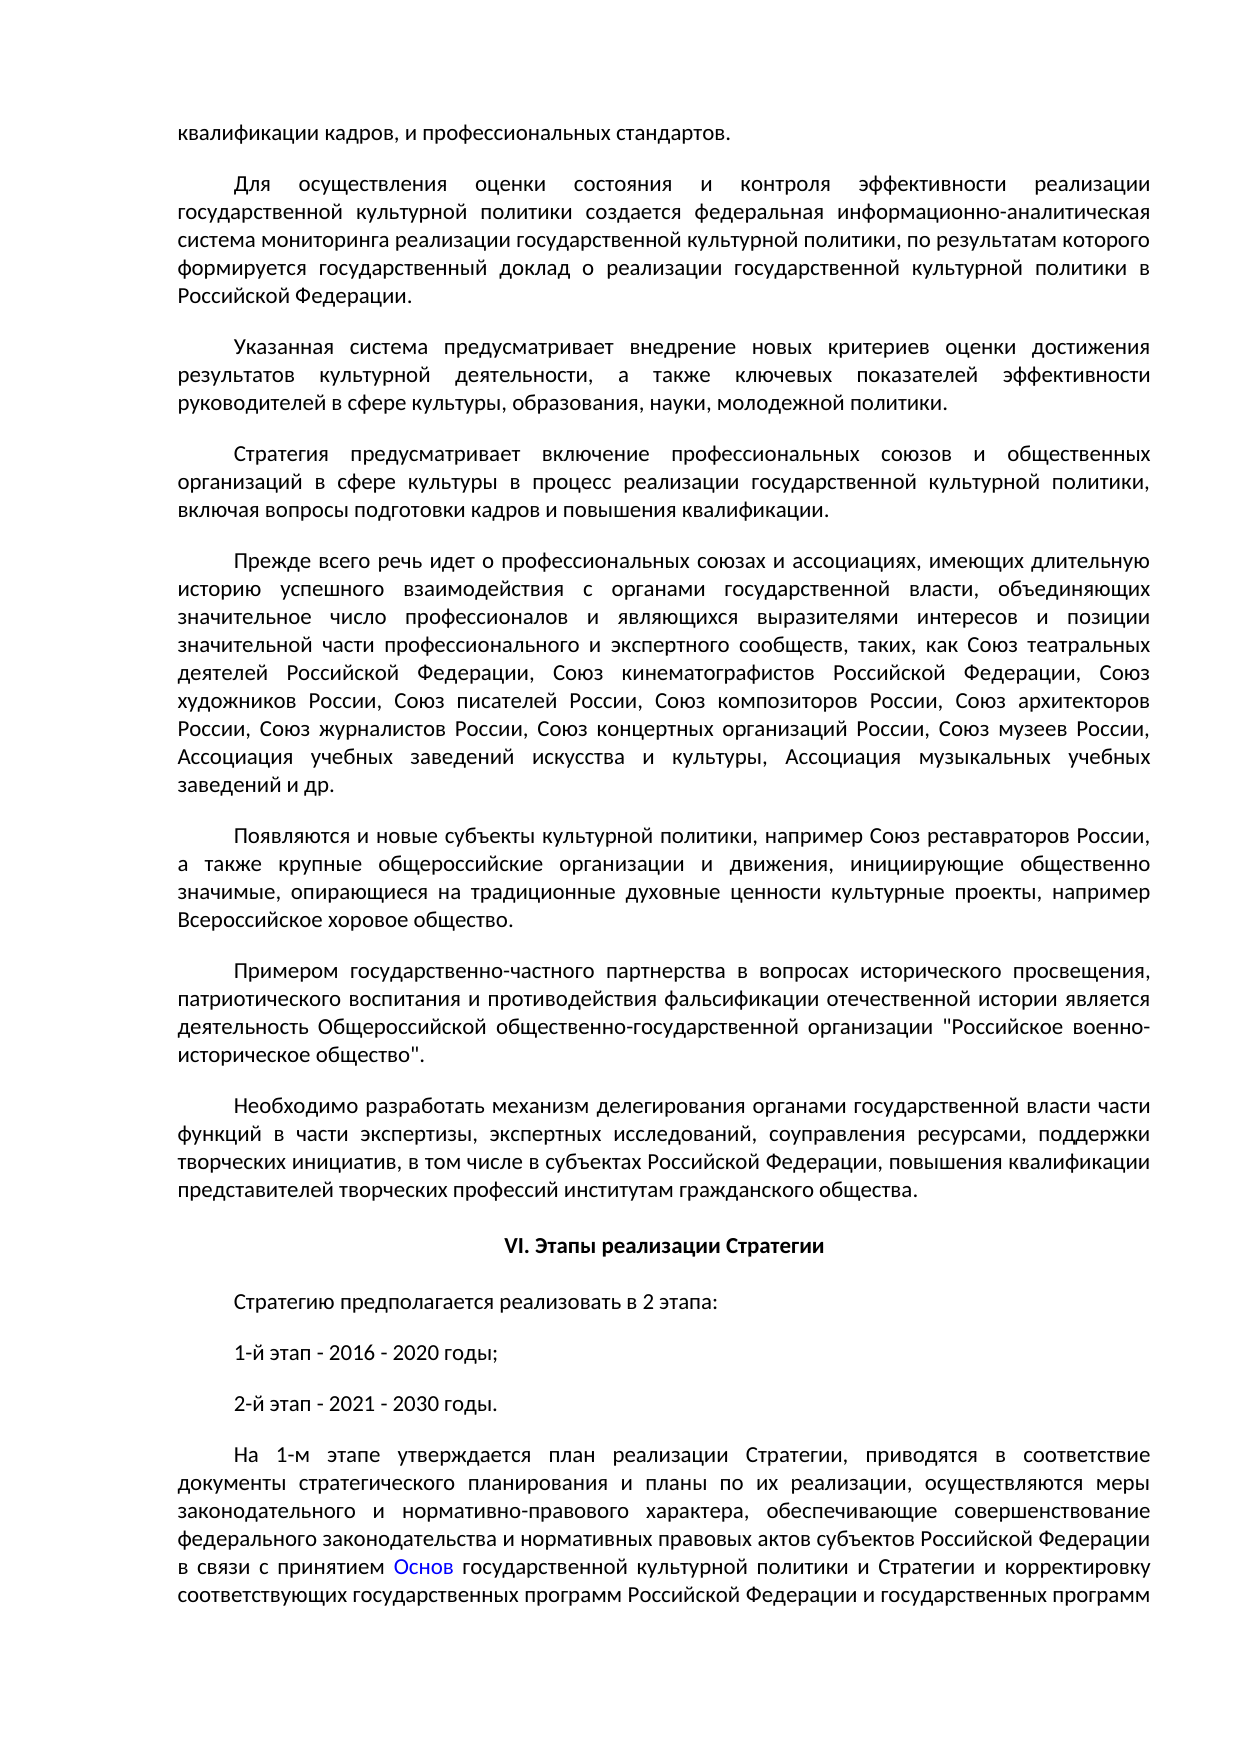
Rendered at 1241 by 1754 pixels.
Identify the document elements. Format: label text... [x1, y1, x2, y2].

text Примером государственно-частного партнерства в вопросах исторического просвещения, патриотического воспитания и противодействия фальсификации отечественной истории является деятельность Общероссийской общественно-государственной организации "Российское военно-историческое общество". [177, 956, 1152, 1068]
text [177, 118, 1152, 146]
text Для осуществления оценки состояния и контроля эффективности реализации государственной культурной политики создается федеральная информационно-аналитическая система мониторинга реализации государственной культурной политики, по результатам которого формируется государственный доклад о реализации государственной культурной политики в Российской Федерации. [177, 169, 1152, 309]
title VI. Этапы реализации Стратегии [177, 1231, 1152, 1259]
text 1-й этап - 2016 - 2020 годы; [177, 1338, 1152, 1366]
text Необходимо разработать механизм делегирования органами государственной власти части функций в части экспертизы, экспертных исследований, соуправления ресурсами, поддержки творческих инициатив, в том числе в субъектах Российской Федерации, повышения квалификации представителей творческих профессий институтам гражданского общества. [177, 1091, 1152, 1203]
text Стратегию предполагается реализовать в 2 этапа: [177, 1287, 1152, 1315]
text Указанная система предусматривает внедрение новых критериев оценки достижения результатов культурной деятельности, а также ключевых показателей эффективности руководителей в сфере культуры, образования, науки, молодежной политики. [177, 332, 1152, 416]
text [177, 1440, 1152, 1608]
text Появляются и новые субъекты культурной политики, например Союз реставраторов России, а также крупные общероссийские организации и движения, инициирующие общественно значимые, опирающиеся на традиционные духовные ценности культурные проекты, например Всероссийское хоровое общество. [177, 821, 1152, 933]
text Прежде всего речь идет о профессиональных союзах и ассоциациях, имеющих длительную историю успешного взаимодействия с органами государственной власти, объединяющих значительное число профессионалов и являющихся выразителями интересов и позиции значительной части профессионального и экспертного сообществ, таких, как Союз театральных деятелей Российской Федерации, Союз кинематографистов Российской Федерации, Союз художников России, Союз писателей России, Союз композиторов России, Союз архитекторов России, Союз журналистов России, Союз концертных организаций России, Союз музеев России, Ассоциация учебных заведений искусства и культуры, Ассоциация музыкальных учебных заведений и др. [177, 546, 1152, 798]
text 2-й этап - 2021 - 2030 годы. [177, 1389, 1152, 1417]
text Стратегия предусматривает включение профессиональных союзов и общественных организаций в сфере культуры в процесс реализации государственной культурной политики, включая вопросы подготовки кадров и повышения квалификации. [177, 439, 1152, 523]
